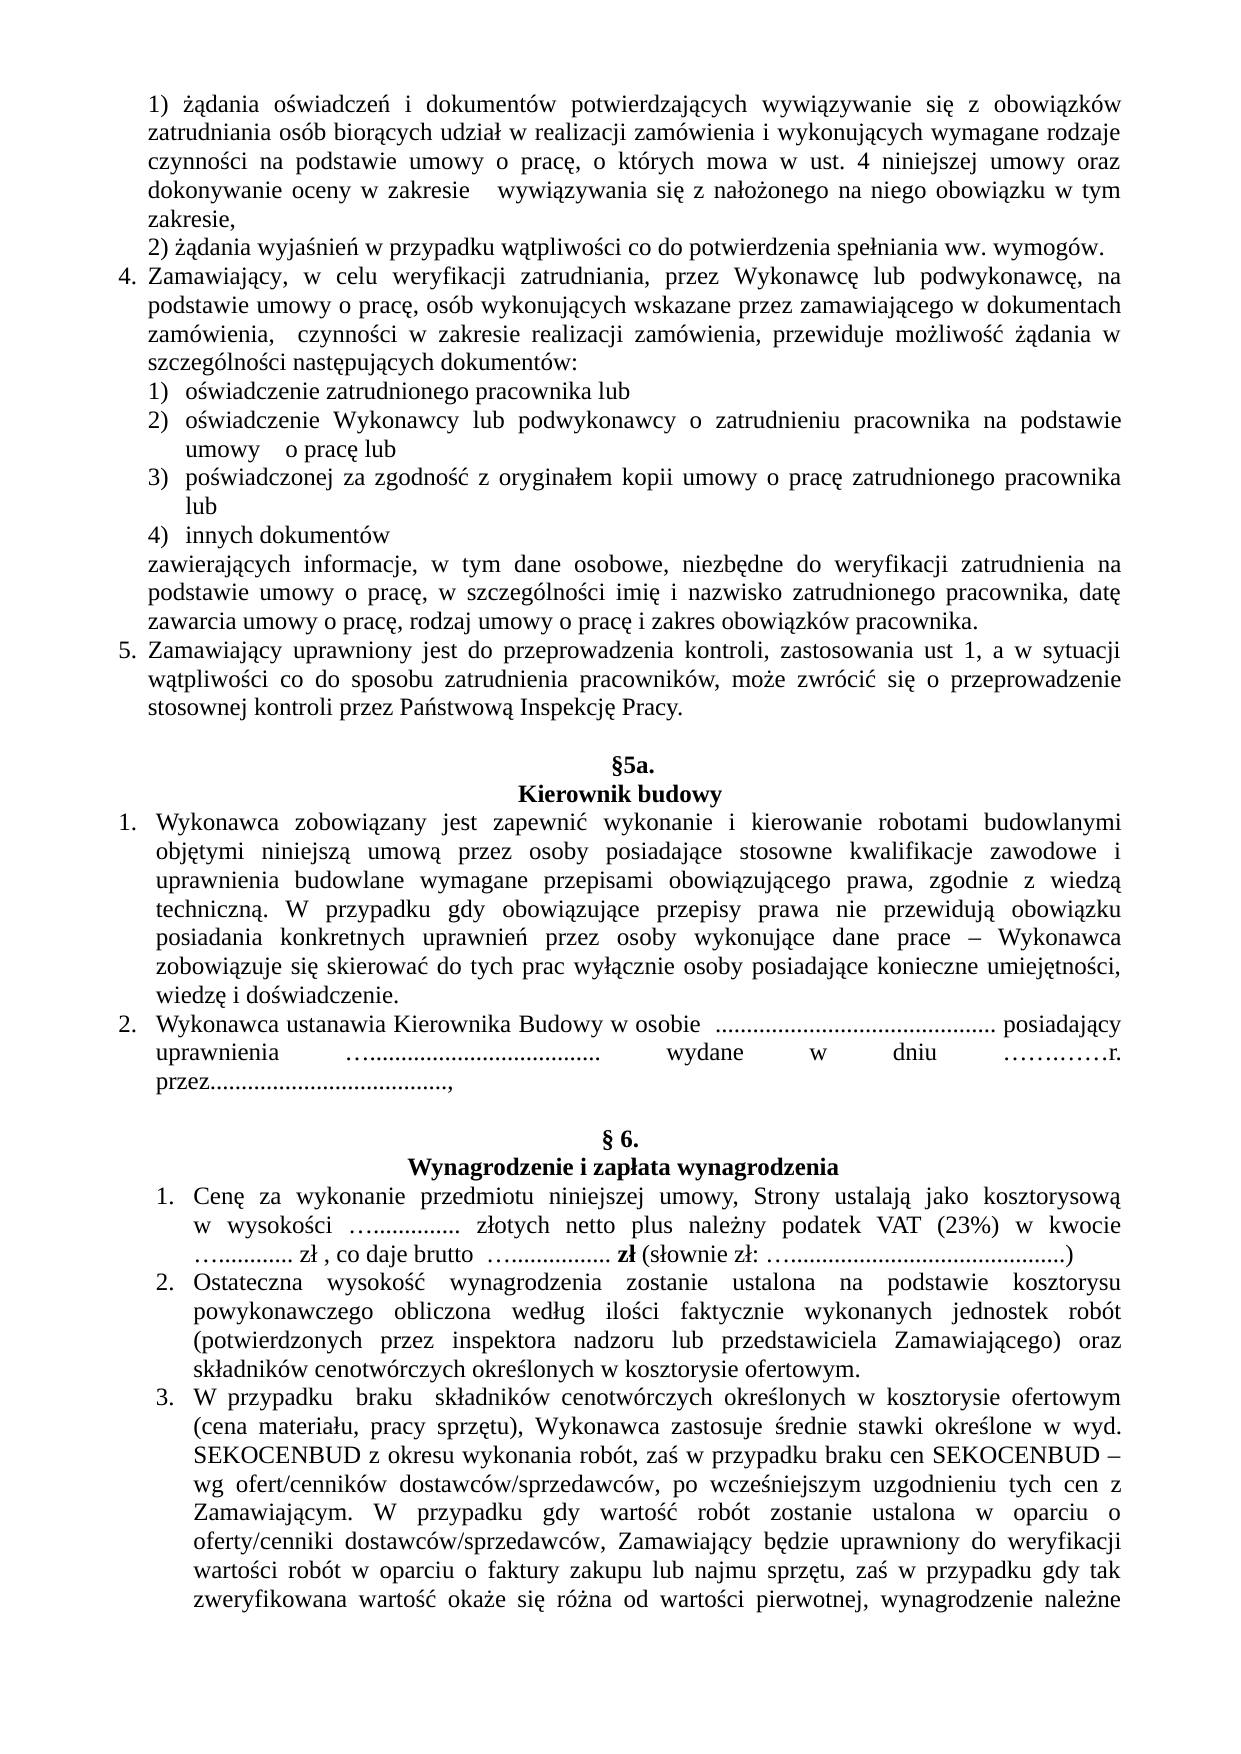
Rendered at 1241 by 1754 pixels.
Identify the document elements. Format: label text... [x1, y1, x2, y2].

text Kierownik budowy [118, 779, 1122, 807]
list 1) żądania oświadczeń i dokumentów potwierdzających wywiązywanie się z obowiązków zatrudniania osób biorących udział w realizacji zamówienia i wykonujących wymagane rodzaje czynności na podstawie umowy o pracę, o których mowa w ust. 4 niniejszej umowy oraz dokonywanie oceny w zakresie wywiązywania się z nałożonego na niego obowiązku w tym zakresie, [148, 89, 1122, 232]
list Ostateczna wysokość wynagrodzenia zostanie ustalona na podstawie kosztorysu powykonawczego obliczona według ilości faktycznie wykonanych jednostek robót (potwierdzonych przez inspektora nadzoru lub przedstawiciela Zamawiającego) oraz składników cenotwórczych określonych w kosztorysie ofertowym. [156, 1267, 1122, 1382]
text §5a. [118, 750, 1122, 779]
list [156, 1382, 1122, 1612]
list Wykonawca zobowiązany jest zapewnić wykonanie i kierowanie robotami budowlanymi objętymi niniejszą umową przez osoby posiadające stosowne kwalifikacje zawodowe i uprawnienia budowlane wymagane przepisami obowiązującego prawa, zgodnie z wiedzą techniczną. W przypadku gdy obowiązujące przepisy prawa nie przewidują obowiązku posiadania konkretnych uprawnień przez osoby wykonujące dane prace – Wykonawca zobowiązuje się skierować do tych prac wyłącznie osoby posiadające konieczne umiejętności, wiedzę i doświadczenie. [118, 807, 1122, 1009]
text Wynagrodzenie i zapłata wynagrodzenia [118, 1152, 1122, 1181]
list Cenę za wykonanie przedmiotu niniejszej umowy, Strony ustalają jako kosztorysową w wysokości ….............. złotych netto plus należny podatek VAT (23%) w kwocie …............ zł , co daje brutto …................ zł (słownie zł: …............................................) [156, 1181, 1122, 1267]
list oświadczenie zatrudnionego pracownika lub [148, 376, 1122, 405]
list zawierających informacje, w tym dane osobowe, niezbędne do weryfikacji zatrudnienia na podstawie umowy o pracę, w szczególności imię i nazwisko zatrudnionego pracownika, datę zawarcia umowy o pracę, rodzaj umowy o pracę i zakres obowiązków pracownika. [148, 549, 1122, 635]
text § 6. [118, 1124, 1122, 1152]
list poświadczonej za zgodność z oryginałem kopii umowy o pracę zatrudnionego pracownika lub [148, 462, 1122, 520]
list Wykonawca ustanawia Kierownika Budowy w osobie ............................................. posiadający uprawnienia …..................................... wydane w dniu …….……r. przez......................................, [118, 1009, 1122, 1095]
list Zamawiający, w celu weryfikacji zatrudniania, przez Wykonawcę lub podwykonawcę, na podstawie umowy o pracę, osób wykonujących wskazane przez zamawiającego w dokumentach zamówienia, czynności w zakresie realizacji zamówienia, przewiduje możliwość żądania w szczególności następujących dokumentów: [118, 261, 1122, 376]
list Zamawiający uprawniony jest do przeprowadzenia kontroli, zastosowania ust 1, a w sytuacji wątpliwości co do sposobu zatrudnienia pracowników, może zwrócić się o przeprowadzenie stosownej kontroli przez Państwową Inspekcję Pracy. [118, 635, 1122, 721]
list 2) żądania wyjaśnień w przypadku wątpliwości co do potwierdzenia spełniania ww. wymogów. [148, 232, 1122, 261]
list oświadczenie Wykonawcy lub podwykonawcy o zatrudnieniu pracownika na podstawie umowy o pracę lub [148, 405, 1122, 462]
list innych dokumentów [148, 520, 1122, 549]
